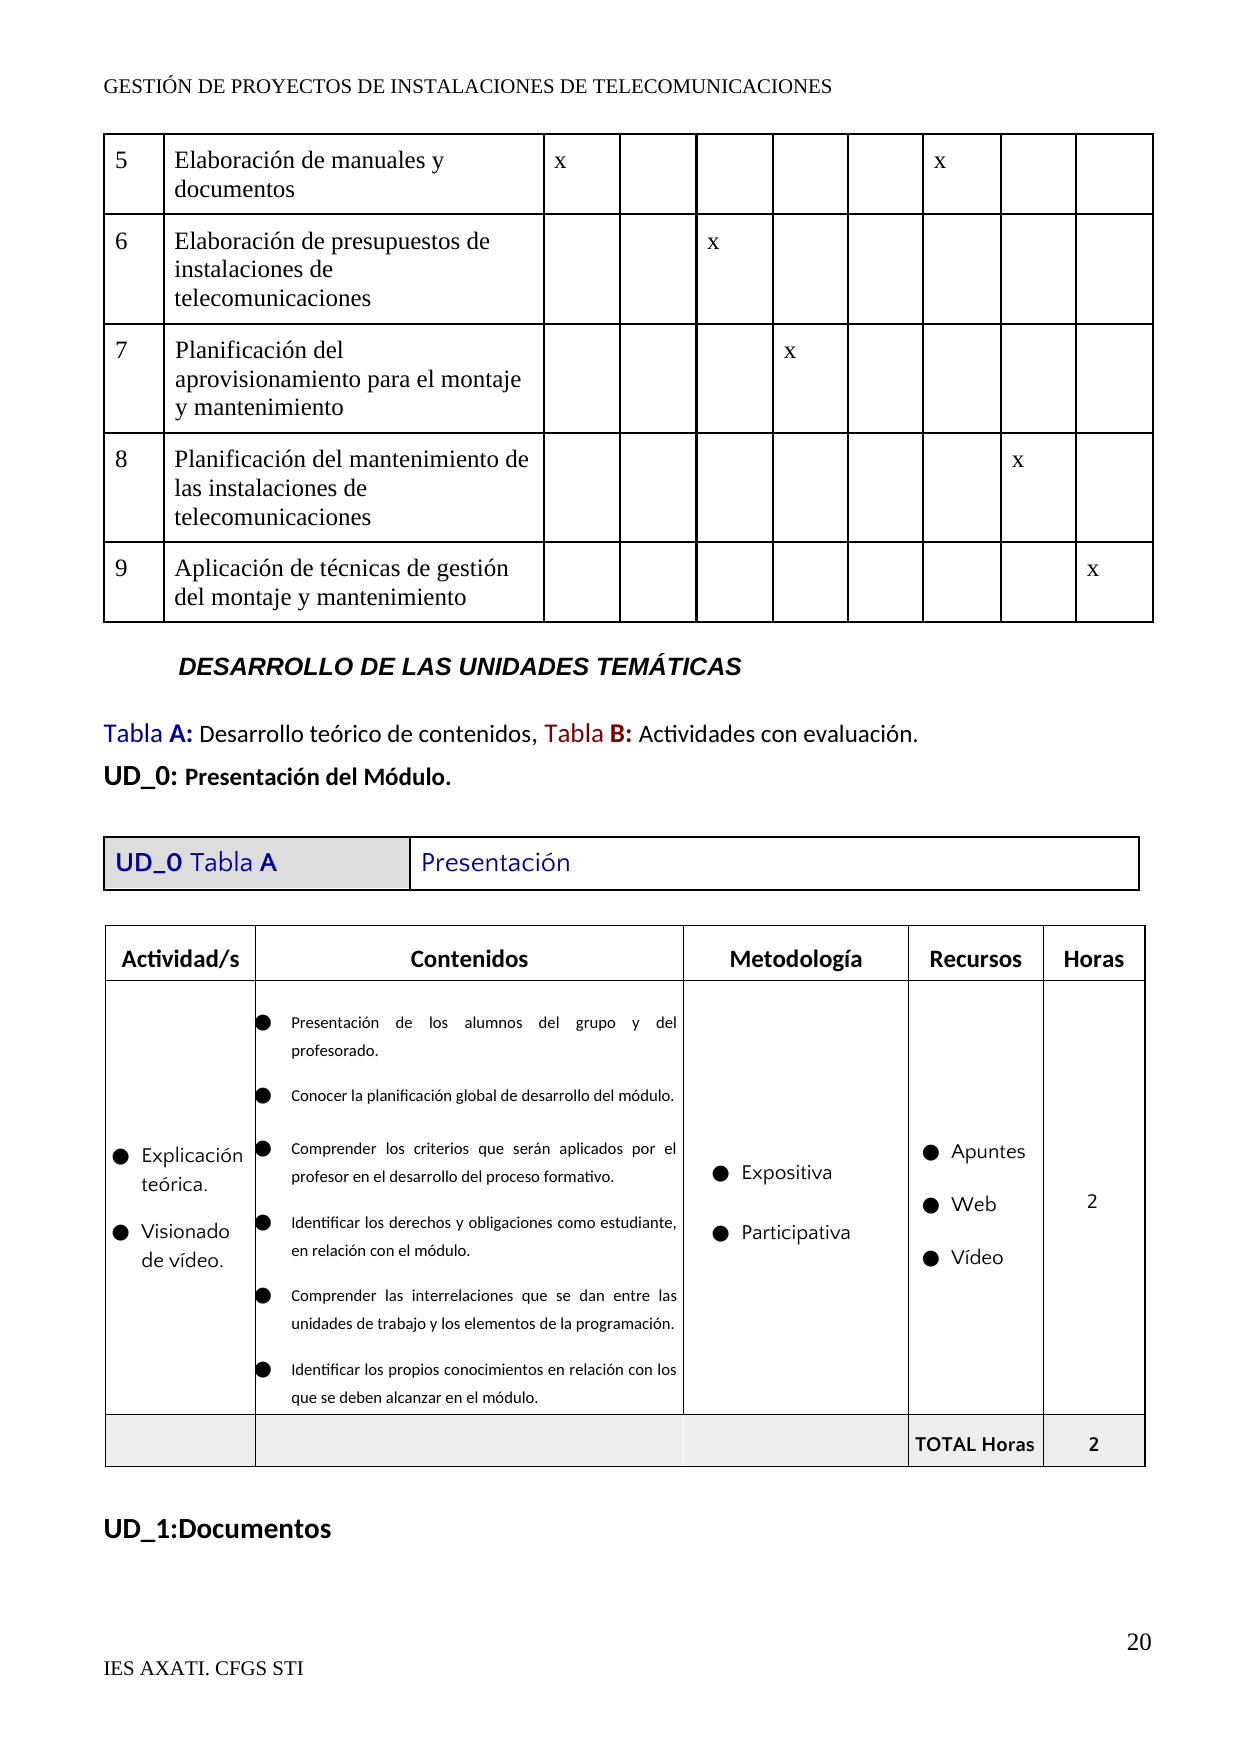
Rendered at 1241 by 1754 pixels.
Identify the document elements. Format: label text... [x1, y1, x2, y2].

table_cell [924, 215, 1000, 322]
table_cell x [1002, 434, 1075, 541]
table_cell x [545, 135, 619, 213]
table_cell [774, 215, 847, 322]
table_cell [1002, 215, 1075, 322]
table_cell [924, 325, 1000, 432]
table_cell [1077, 325, 1152, 432]
table_cell [1002, 135, 1075, 213]
table_cell [849, 215, 922, 322]
table_cell [1077, 215, 1152, 322]
table_cell [698, 434, 772, 541]
table_cell [924, 434, 1000, 541]
table_cell [545, 325, 619, 432]
table_cell Planificación del mantenimiento de las instalaciones de telecomunicaciones [165, 434, 543, 541]
table_cell [698, 325, 772, 432]
table_cell [849, 135, 922, 213]
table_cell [106, 981, 255, 1413]
table_cell [698, 543, 772, 621]
table_cell [774, 135, 847, 213]
table_cell [1002, 325, 1075, 432]
table_cell [106, 1415, 255, 1466]
table_cell [849, 325, 922, 432]
table_cell Aplicación de técnicas de gestión del montaje y mantenimiento [165, 543, 543, 621]
table_cell [545, 434, 619, 541]
table_cell [684, 1415, 908, 1466]
table_cell x [698, 215, 772, 322]
table_cell [698, 135, 772, 213]
table_cell [1077, 135, 1152, 213]
table_cell 6 [105, 215, 163, 322]
table_cell 2 [1044, 1415, 1144, 1466]
table_header Metodología [684, 926, 908, 979]
table_header Horas [1044, 926, 1144, 979]
table_cell 5 [105, 135, 163, 213]
table_cell [256, 1415, 683, 1466]
table_cell [621, 135, 695, 213]
table_cell x [774, 325, 847, 432]
table_cell [545, 215, 619, 322]
table_cell x [1077, 543, 1152, 621]
table_cell Elaboración de manuales y documentos [165, 135, 543, 213]
table_cell [621, 325, 695, 432]
text DESARROLLO DE LAS UNIDADES TEMÁTICAS [103, 652, 1152, 681]
table_cell [621, 215, 695, 322]
table_cell [774, 543, 847, 621]
table_cell 2 [1044, 981, 1144, 1413]
table_cell [621, 434, 695, 541]
table_cell 7 [105, 325, 163, 432]
table_cell x [924, 135, 1000, 213]
table_cell TOTAL Horas [909, 1415, 1043, 1466]
table_cell Planificación del aprovisionamiento para el montaje y mantenimiento [165, 325, 543, 432]
table_header Presentación [411, 838, 1138, 888]
table_cell Presentación de los alumnos del grupo y del profesorado. Conocer la planificación global de desarrollo del módulo. Comprender los criterios que serán aplicados por el profesor en el desarrollo del proceso formativo. Identificar los derechos y obligaciones como estudiante, en relación con el módulo. Comprender las interrelaciones que se dan entre las unidades de trabajo y los elementos de la programación. Identificar los propios conocimientos en relación con los que se deben alcanzar en el módulo. [256, 981, 683, 1413]
table_cell 9 [105, 543, 163, 621]
text UD_1:Documentos [103, 1511, 1152, 1546]
table_cell Apuntes Web Vídeo [909, 981, 1043, 1413]
table_header Actividad/s [106, 926, 255, 979]
table_cell 8 [105, 434, 163, 541]
text Tabla A: Desarrollo teórico de contenidos, Tabla B: Actividades con evaluación. [103, 716, 1152, 749]
table_cell [545, 543, 619, 621]
table_cell [1002, 543, 1075, 621]
table_cell [849, 543, 922, 621]
text UD_0: Presentación del Módulo. [103, 757, 1152, 793]
table_cell [1077, 434, 1152, 541]
table_cell [849, 434, 922, 541]
table_cell [774, 434, 847, 541]
table_cell Expositiva Participativa [684, 981, 908, 1413]
table_header UD_0 Tabla A [105, 838, 409, 888]
table_header Contenidos [256, 926, 683, 979]
table_cell [924, 543, 1000, 621]
table_cell [621, 543, 695, 621]
table_cell Elaboración de presupuestos de instalaciones de telecomunicaciones [165, 215, 543, 322]
table_header Recursos [909, 926, 1043, 979]
